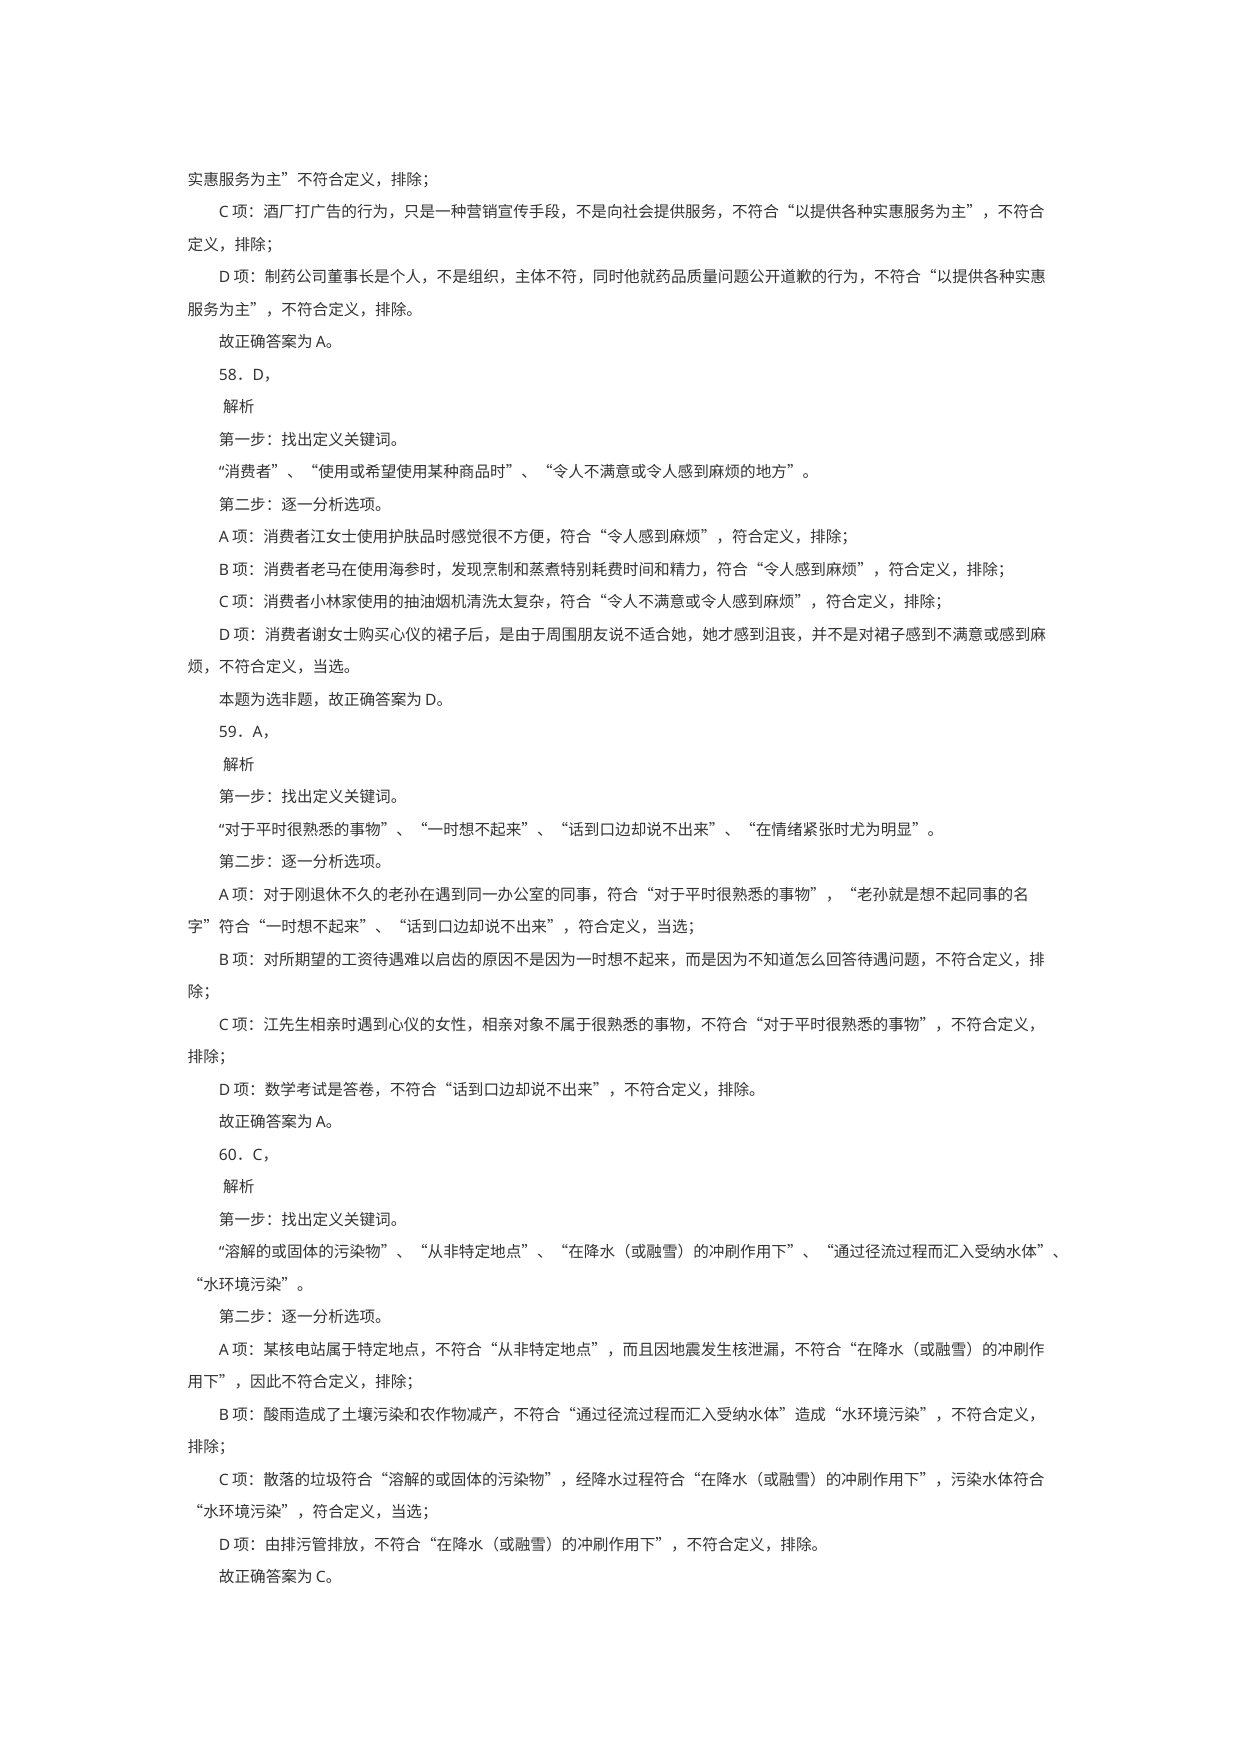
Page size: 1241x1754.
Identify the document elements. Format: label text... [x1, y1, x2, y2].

text B项：对所期望的工资待遇难以启齿的原因不是因为一时想不起来，而是因为不知道怎么回答待遇问题，不符合定义，排除； [187, 942, 1053, 1007]
text 解析 [187, 1169, 1053, 1202]
text 第二步：逐一分析选项。 [187, 487, 1053, 519]
text 第一步：找出定义关键词。 [187, 1202, 1053, 1234]
text C项：消费者小林家使用的抽油烟机清洗太复杂，符合“令人不满意或令人感到麻烦”，符合定义，排除； [187, 584, 1053, 617]
text 第二步：逐一分析选项。 [187, 1299, 1053, 1332]
text 59．A， [187, 714, 1053, 747]
text 解析 [187, 389, 1053, 422]
text A项：消费者江女士使用护肤品时感觉很不方便，符合“令人感到麻烦”，符合定义，排除； [187, 519, 1053, 552]
text 58．D， [187, 357, 1053, 389]
text D项：制药公司董事长是个人，不是组织，主体不符，同时他就药品质量问题公开道歉的行为，不符合“以提供各种实惠服务为主”，不符合定义，排除。 [187, 259, 1053, 324]
text D项：数学考试是答卷，不符合“话到口边却说不出来”，不符合定义，排除。 [187, 1072, 1053, 1104]
text “溶解的或固体的污染物”、“从非特定地点”、“在降水（或融雪）的冲刷作用下”、“通过径流过程而汇入受纳水体”、“水环境污染” 。 [187, 1234, 1053, 1299]
text 本题为选非题，故正确答案为D。 [187, 682, 1053, 714]
text 故正确答案为A。 [187, 1104, 1053, 1137]
text 第二步：逐一分析选项。 [187, 844, 1053, 877]
text 第一步：找出定义关键词。 [187, 422, 1053, 454]
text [187, 162, 1053, 194]
text 故正确答案为C。 [187, 1559, 1053, 1592]
text D项：消费者谢女士购买心仪的裙子后，是由于周围朋友说不适合她，她才感到沮丧，并不是对裙子感到不满意或感到麻烦，不符合定义，当选。 [187, 617, 1053, 682]
text C项：散落的垃圾符合“溶解的或固体的污染物”，经降水过程符合“在降水（或融雪）的冲刷作用下”，污染水体符合“水环境污染”，符合定义，当选； [187, 1462, 1053, 1527]
text B项：消费者老马在使用海参时，发现烹制和蒸煮特别耗费时间和精力，符合“令人感到麻烦”，符合定义，排除； [187, 552, 1053, 584]
text “消费者”、“使用或希望使用某种商品时”、“令人不满意或令人感到麻烦的地方”。 [187, 454, 1053, 487]
text A项：某核电站属于特定地点，不符合“从非特定地点”，而且因地震发生核泄漏，不符合“在降水（或融雪）的冲刷作用下”，因此不符合定义，排除； [187, 1332, 1053, 1397]
text D项：由排污管排放，不符合“在降水（或融雪）的冲刷作用下”，不符合定义，排除。 [187, 1527, 1053, 1559]
text C项：酒厂打广告的行为，只是一种营销宣传手段，不是向社会提供服务，不符合“以提供各种实惠服务为主”，不符合定义，排除； [187, 194, 1053, 259]
text “对于平时很熟悉的事物”、“一时想不起来”、“话到口边却说不出来”、“在情绪紧张时尤为明显”。 [187, 812, 1053, 844]
text 故正确答案为A。 [187, 324, 1053, 357]
text 第一步：找出定义关键词。 [187, 779, 1053, 812]
text A项：对于刚退休不久的老孙在遇到同一办公室的同事，符合“对于平时很熟悉的事物”，“老孙就是想不起同事的名字”符合“一时想不起来”、“话到口边却说不出来”，符合定义，当选； [187, 877, 1053, 942]
text 解析 [187, 747, 1053, 779]
text C项：江先生相亲时遇到心仪的女性，相亲对象不属于很熟悉的事物，不符合“对于平时很熟悉的事物”，不符合定义，排除； [187, 1007, 1053, 1072]
text B项：酸雨造成了土壤污染和农作物减产，不符合“通过径流过程而汇入受纳水体”造成“水环境污染”，不符合定义，排除； [187, 1397, 1053, 1462]
text 60．C， [187, 1137, 1053, 1169]
